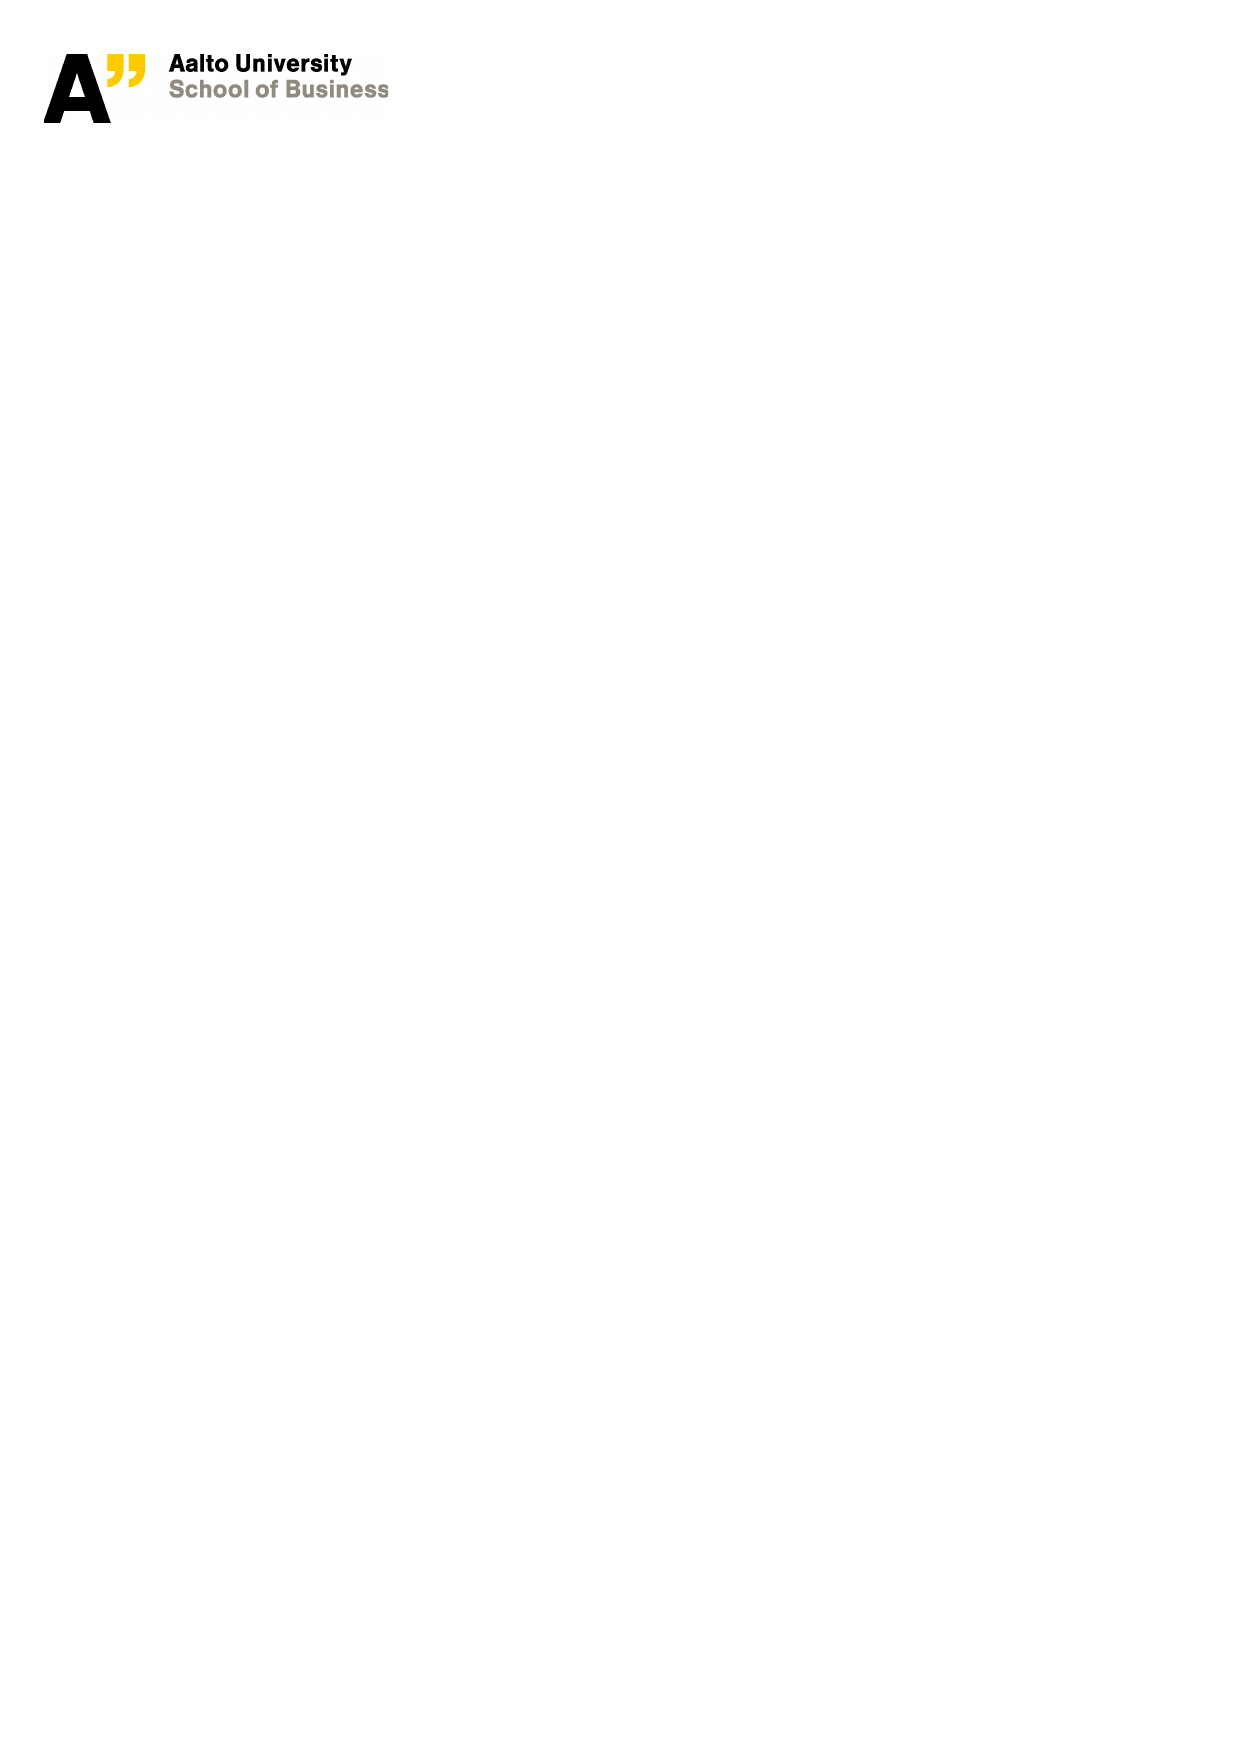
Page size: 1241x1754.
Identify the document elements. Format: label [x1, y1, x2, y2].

picture [43, 54, 389, 123]
